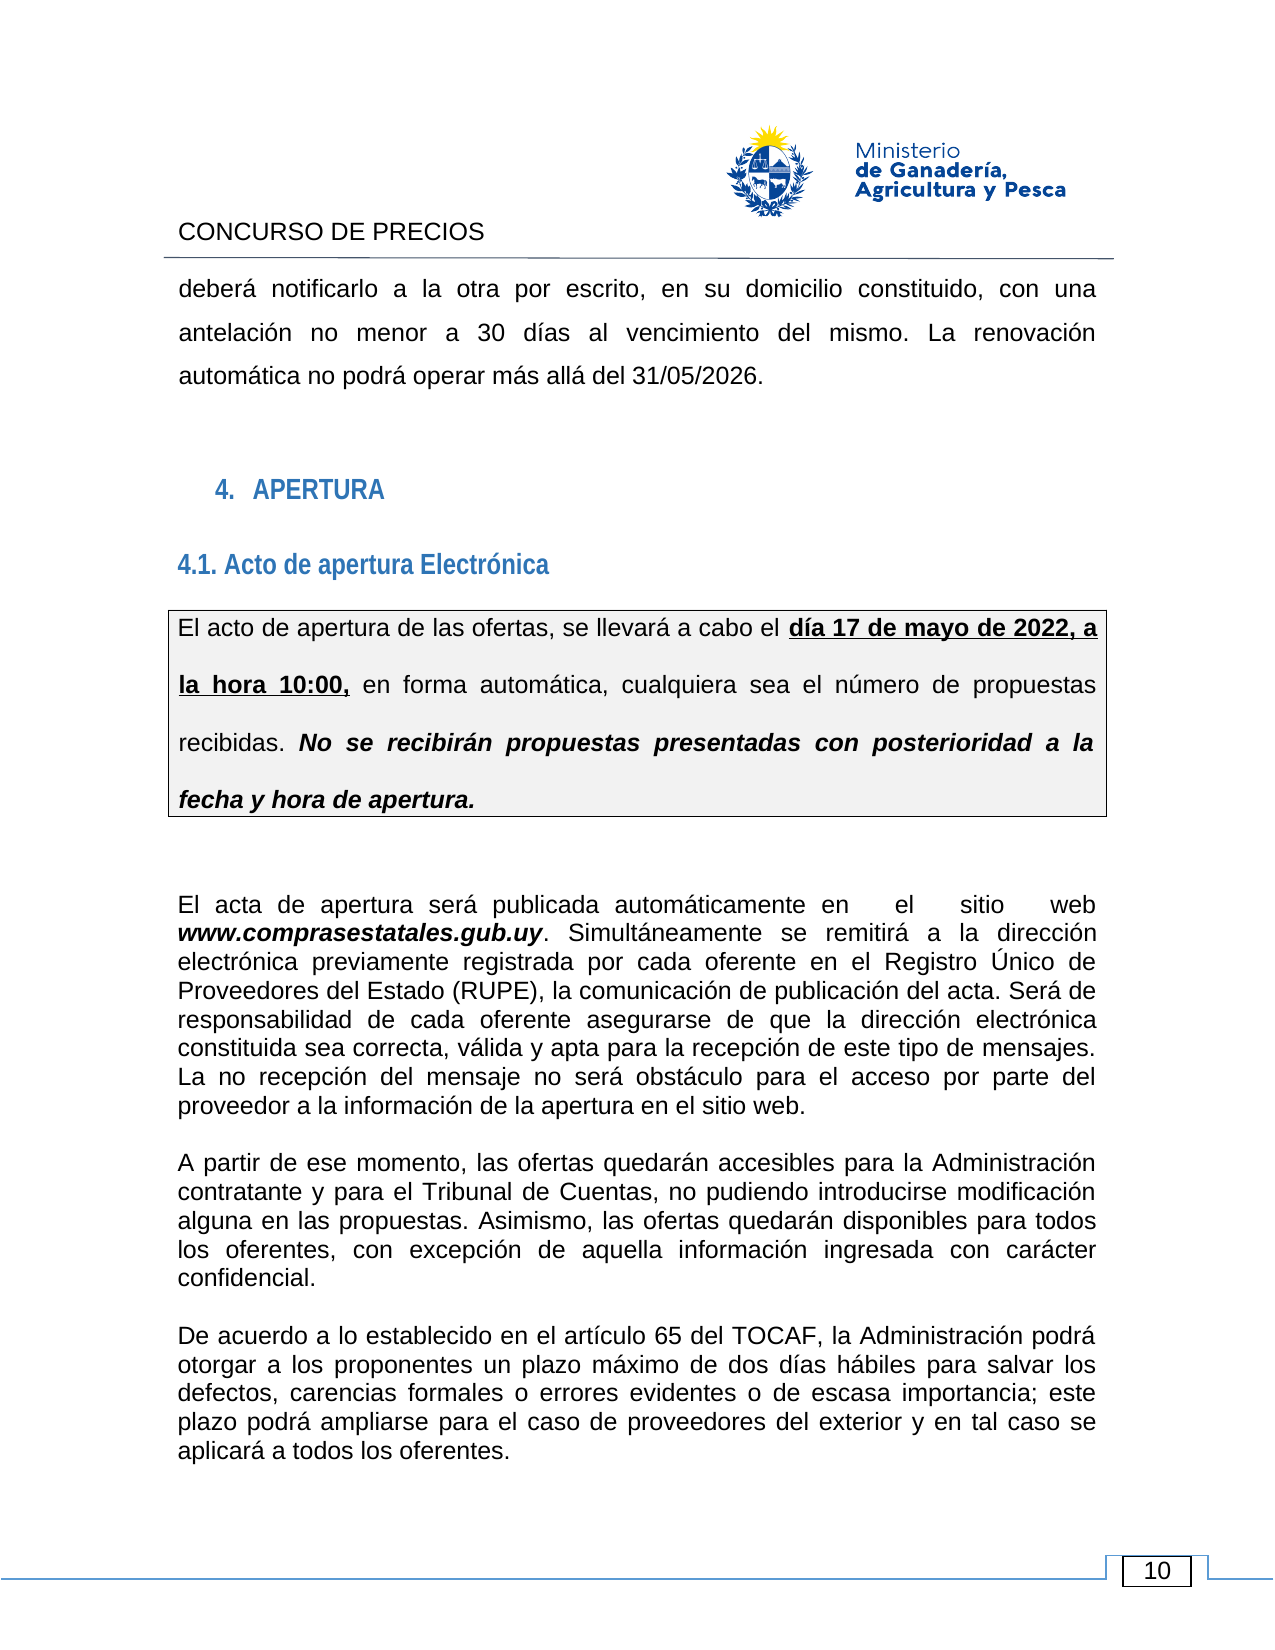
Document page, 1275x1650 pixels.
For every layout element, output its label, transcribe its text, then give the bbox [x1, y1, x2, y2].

text De acuerdo a lo establecido en el artículo 65 del TOCAF, la Administración podrá otorgar a los proponentes un plazo máximo de dos días hábiles para salvar los defectos, carencias formales o errores evidentes o de escasa importancia; este plazo podrá ampliarse para el caso de proveedores del exterior y en tal caso se aplicará a todos los oferentes. [177, 1321, 1098, 1464]
text El acto de apertura de las ofertas, se llevará a cabo el día 17 de mayo de 2022, a la hora 10:00, en forma automática, cualquiera sea el número de propuestas recibidas. No se recibirán propuestas presentadas con posterioridad a la fecha y hora de apertura. [169, 611, 1106, 816]
text A partir de ese momento, las ofertas quedarán accesibles para la Administración contratante y para el Tribunal de Cuentas, no pudiendo introducirse modificación alguna en las propuestas. Asimismo, las ofertas quedarán disponibles para todos los oferentes, con excepción de aquella información ingresada con carácter confidencial. [177, 1148, 1098, 1292]
picture [693, 102, 1098, 241]
subtitle 4.1. Acto de apertura Electrónica [177, 547, 1098, 581]
subtitle APERTURA [215, 472, 1098, 506]
text El acta de apertura será publicada automáticamente en el sitio web www.comprasestatales.gub.uy. Simultáneamente se remitirá a la dirección electrónica previamente registrada por cada oferente en el Registro Único de Proveedores del Estado (RUPE), la comunicación de publicación del acta. Será de responsabilidad de cada oferente asegurarse de que la dirección electrónica constituida sea correcta, válida y apta para la recepción de este tipo de mensajes. La no recepción del mensaje no será obstáculo para el acceso por parte del proveedor a la información de la apertura en el sitio web. [177, 889, 1098, 1119]
